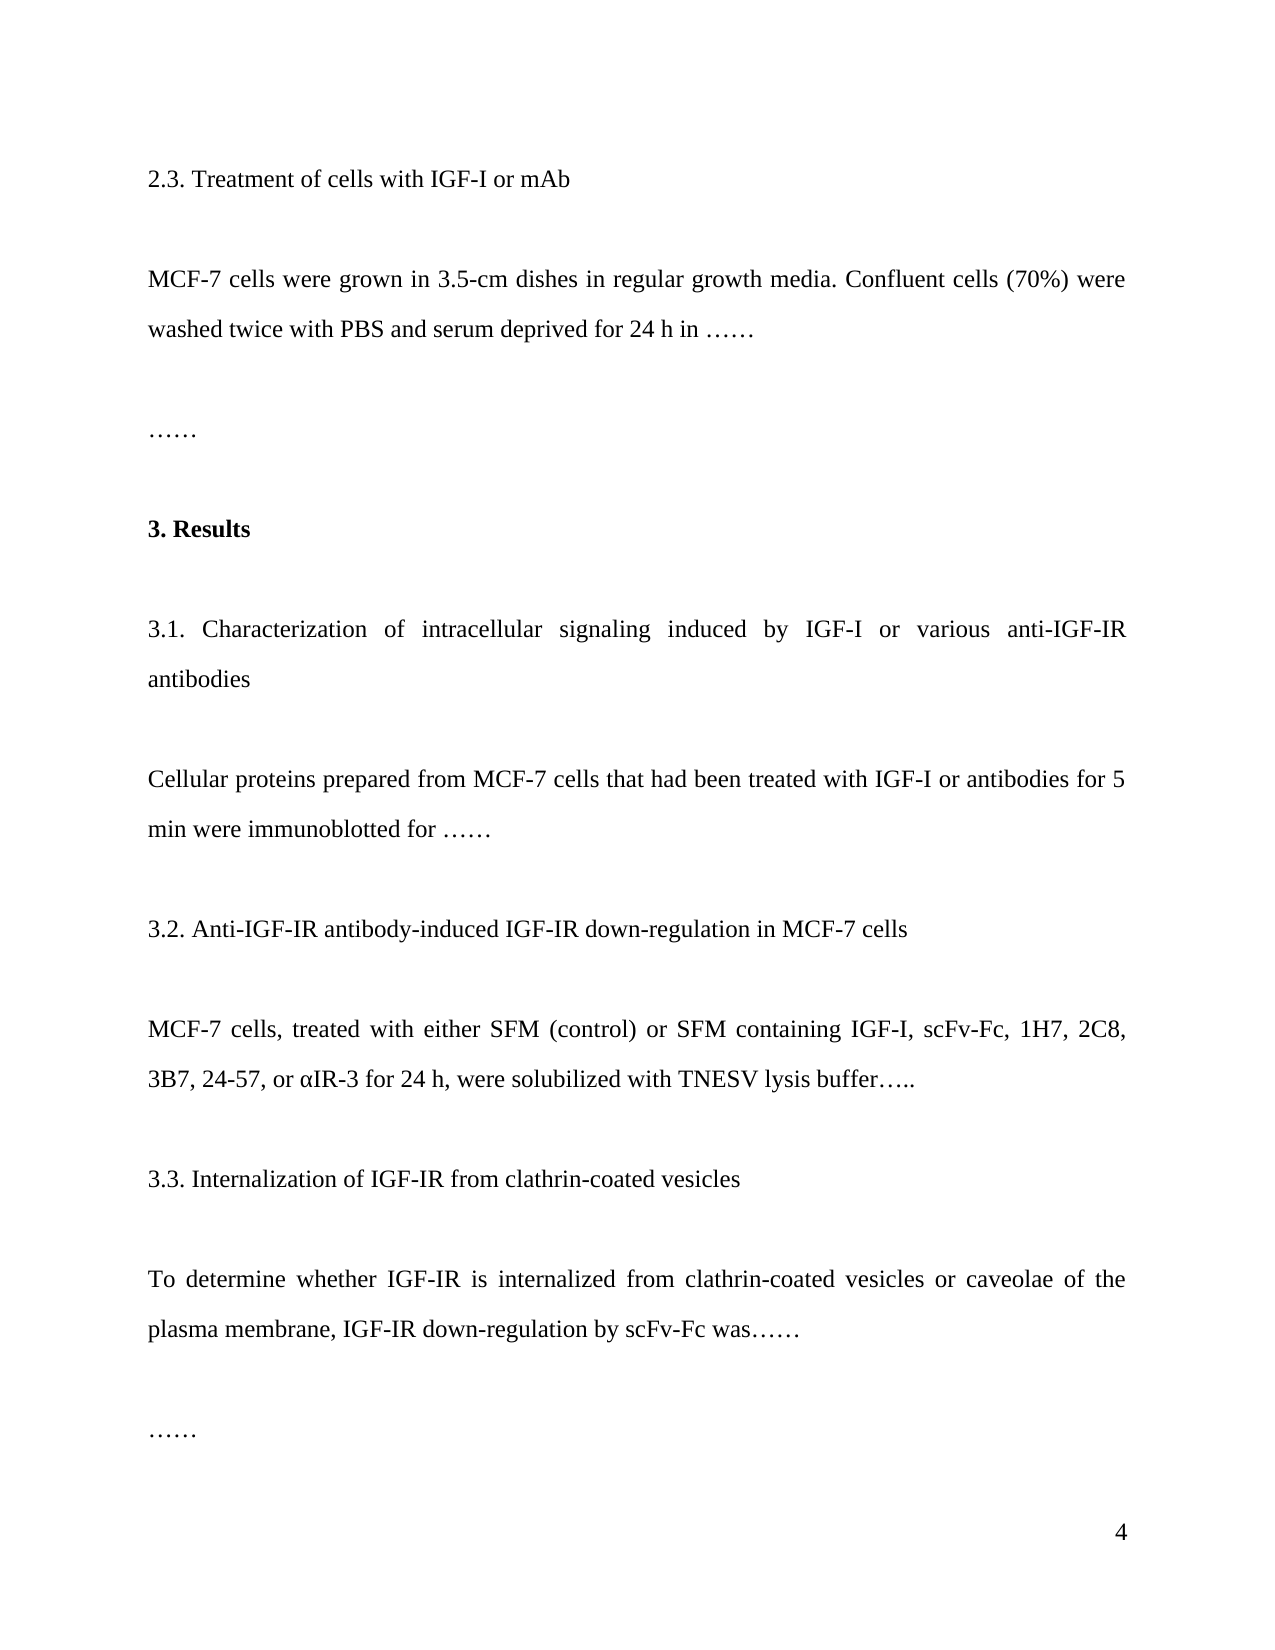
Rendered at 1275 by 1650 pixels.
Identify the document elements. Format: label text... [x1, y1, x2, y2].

text MCF-7 cells, treated with either SFM (control) or SFM containing IGF-I, scFv-Fc, 1H7, 2C8, 3B7, 24-57, or αIR-3 for 24 h, were solubilized with TNESV lysis buffer….. [148, 998, 1127, 1098]
text 3. Results [148, 498, 1127, 548]
text 3.2. Anti-IGF-IR antibody-induced IGF-IR down-regulation in MCF-7 cells [148, 898, 1127, 948]
text 3.3. Internalization of IGF-IR from clathrin-coated vesicles [148, 1148, 1127, 1198]
text MCF-7 cells were grown in 3.5-cm dishes in regular growth media. Confluent cells (70%) were washed twice with PBS and serum deprived for 24 h in …… [148, 248, 1127, 348]
text …… [148, 398, 1127, 448]
text …… [148, 1398, 1127, 1448]
text To determine whether IGF-IR is internalized from clathrin-coated vesicles or caveolae of the plasma membrane, IGF-IR down-regulation by scFv-Fc was…… [148, 1248, 1127, 1348]
text 2.3. Treatment of cells with IGF-I or mAb [148, 148, 1127, 198]
text Cellular proteins prepared from MCF-7 cells that had been treated with IGF-I or antibodies for 5 min were immunoblotted for …… [148, 748, 1127, 848]
text 3.1. Characterization of intracellular signaling induced by IGF-I or various anti-IGF-IR antibodies [148, 598, 1127, 698]
